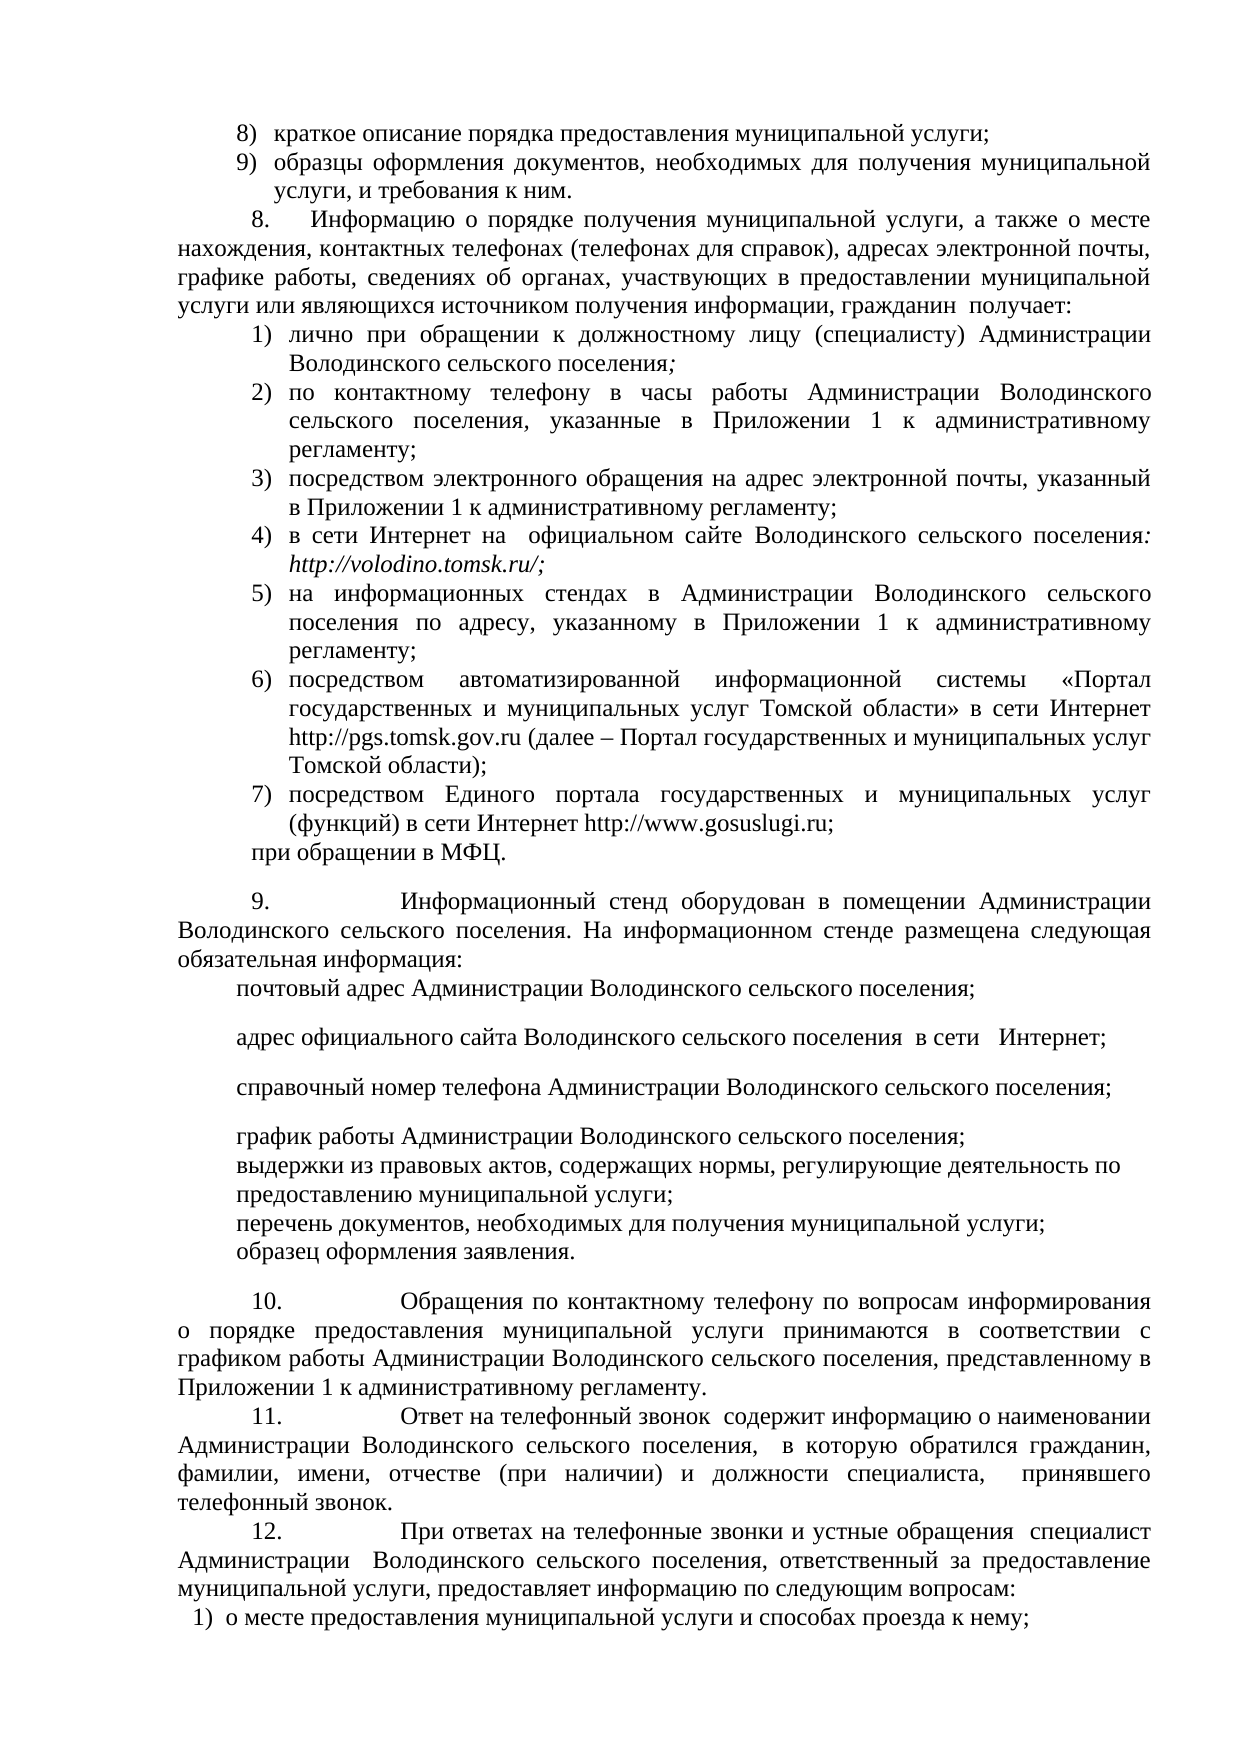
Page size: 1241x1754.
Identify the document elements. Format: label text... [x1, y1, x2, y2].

list Ответ на телефонный звонок содержит информацию о наименовании Администрации Володинского сельского поселения, в которую обратился гражданин, фамилии, имени, отчестве (при наличии) и должности специалиста, принявшего телефонный звонок. [177, 1401, 1152, 1516]
text справочный номер телефона Администрации Володинского сельского поселения; [236, 1072, 1152, 1101]
list лично при обращении к должностному лицу (специалисту) Администрации Володинского сельского поселения; [251, 319, 1152, 377]
list выдержки из правовых актов, содержащих нормы, регулирующие деятельность по предоставлению муниципальной услуги; [236, 1150, 1152, 1208]
list график работы Администрации Володинского сельского поселения; [236, 1121, 1152, 1150]
text почтовый адрес Администрации Володинского сельского поселения; [236, 973, 1152, 1001]
list посредством автоматизированной информационной системы «Портал государственных и муниципальных услуг Томской области» в сети Интернет http://pgs.tomsk.gov.ru (далее – Портал государственных и муниципальных услуг Томской области); [251, 664, 1152, 779]
list посредством электронного обращения на адрес электронной почты, указанный в Приложении 1 к административному регламенту; [251, 463, 1152, 521]
list образцы оформления документов, необходимых для получения муниципальной услуги, и требования к ним. [236, 147, 1152, 204]
list краткое описание порядка предоставления муниципальной услуги; [236, 118, 1152, 147]
list посредством Единого портала государственных и муниципальных услуг (функций) в сети Интернет http://www.gosuslugi.ru; [251, 779, 1152, 837]
list в сети Интернет на официальном сайте Володинского сельского поселения: http://volodino.tomsk.ru/; [251, 521, 1152, 578]
list образец оформления заявления. [236, 1236, 1152, 1265]
list Информацию о порядке получения муниципальной услуги, а также о месте нахождения, контактных телефонах (телефонах для справок), адресах электронной почты, графике работы, сведениях об органах, участвующих в предоставлении муниципальной услуги или являющихся источником получения информации, гражданин получает: [177, 204, 1152, 319]
list перечень документов, необходимых для получения муниципальной услуги; [236, 1208, 1152, 1236]
list При ответах на телефонные звонки и устные обращения специалист Администрации Володинского сельского поселения, ответственный за предоставление муниципальной услуги, предоставляет информацию по следующим вопросам: [177, 1516, 1152, 1602]
list по контактному телефону в часы работы Администрации Володинского сельского поселения, указанные в Приложении 1 к административному регламенту; [251, 377, 1152, 463]
list при обращении в МФЦ. [251, 837, 1152, 866]
list 1) о месте предоставления муниципальной услуги и способах проезда к нему; [192, 1602, 1152, 1631]
list на информационных стендах в Администрации Володинского сельского поселения по адресу, указанному в Приложении 1 к административному регламенту; [251, 578, 1152, 664]
text адрес официального сайта Володинского сельского поселения в сети Интернет; [236, 1022, 1152, 1051]
list Обращения по контактному телефону по вопросам информирования о порядке предоставления муниципальной услуги принимаются в соответствии с графиком работы Администрации Володинского сельского поселения, представленному в Приложении 1 к административному регламенту. [177, 1286, 1152, 1401]
list Информационный стенд оборудован в помещении Администрации Володинского сельского поселения. На информационном стенде размещена следующая обязательная информация: [177, 886, 1152, 973]
